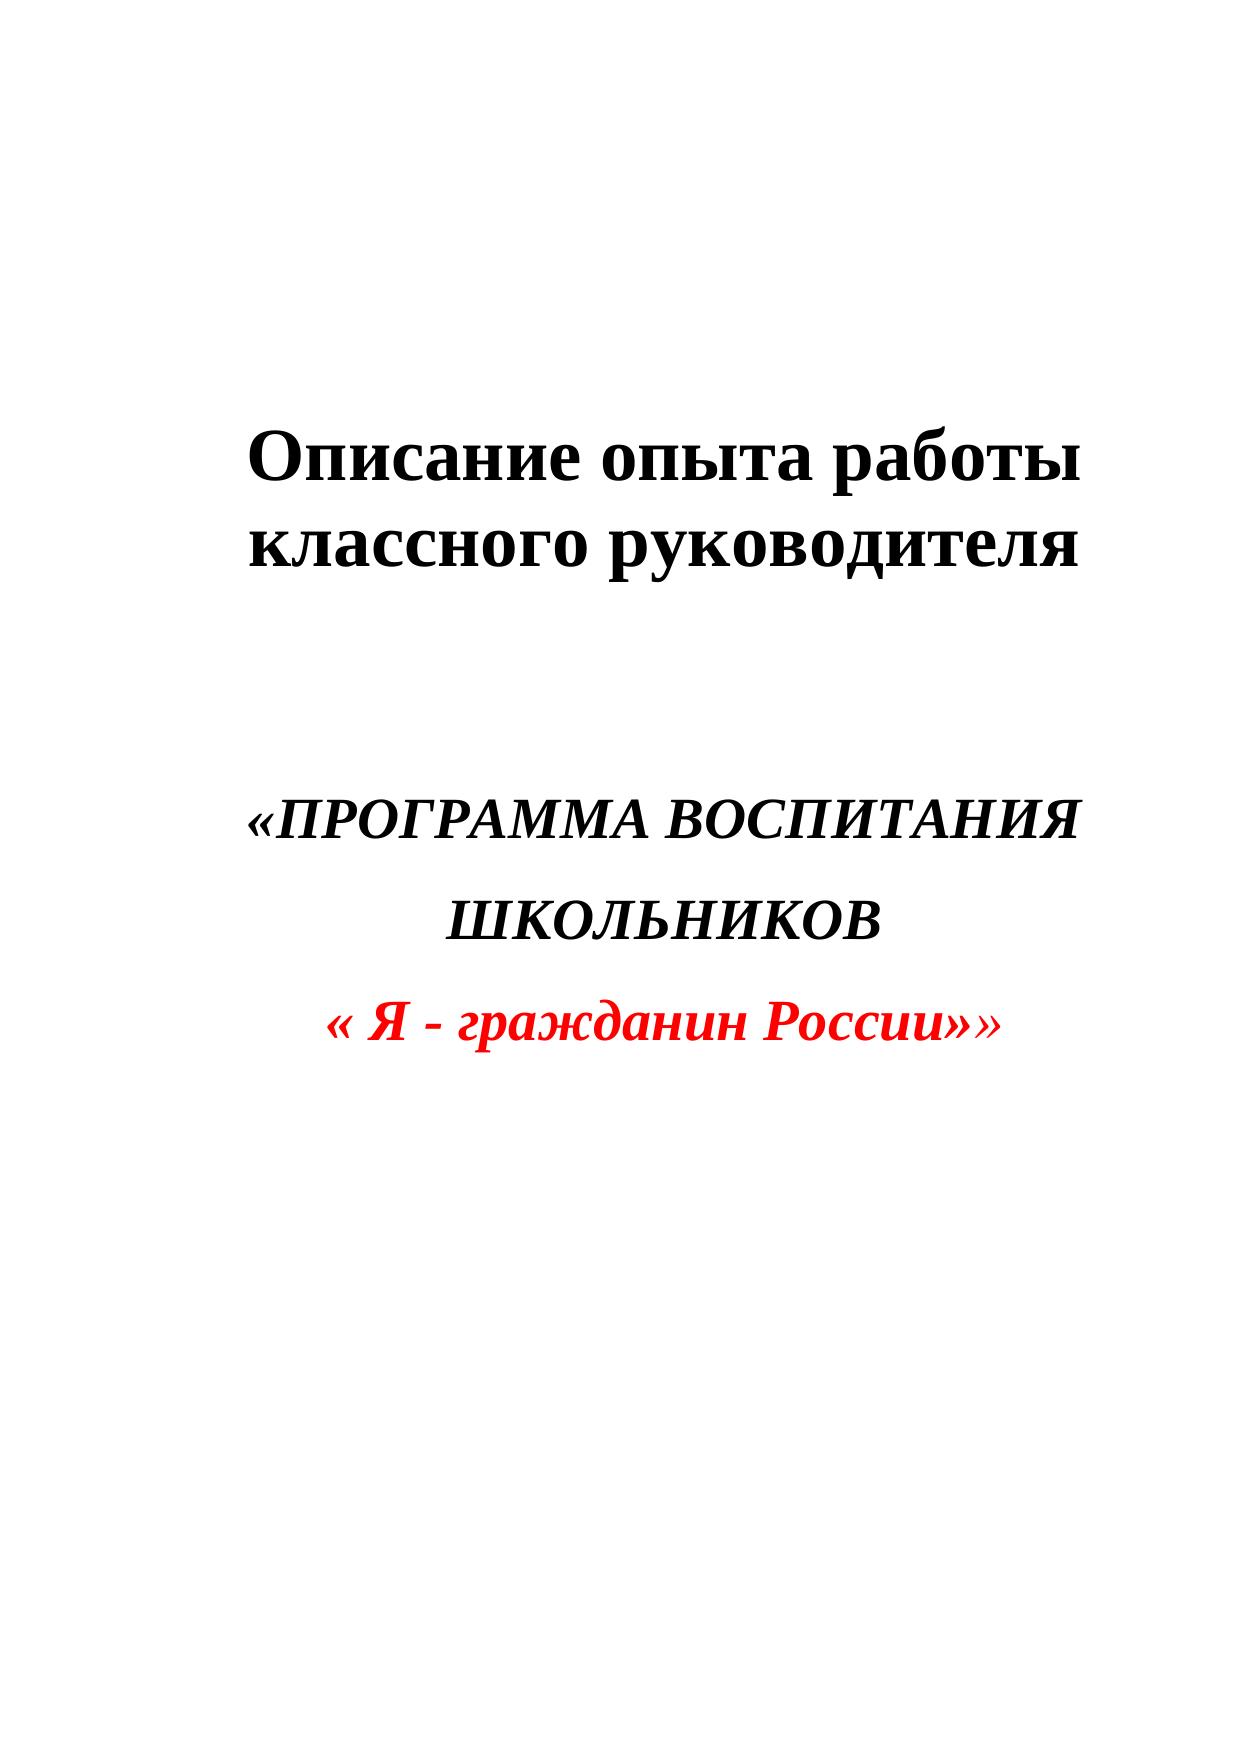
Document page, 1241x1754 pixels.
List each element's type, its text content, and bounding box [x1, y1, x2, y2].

text « Я - гражданин России»» [177, 985, 1152, 1052]
text «ПРОГРАММА ВОСПИТАНИЯ ШКОЛЬНИКОВ [177, 784, 1152, 952]
text Описание опыта работы [177, 410, 1152, 497]
text классного руководителя [177, 497, 1152, 583]
